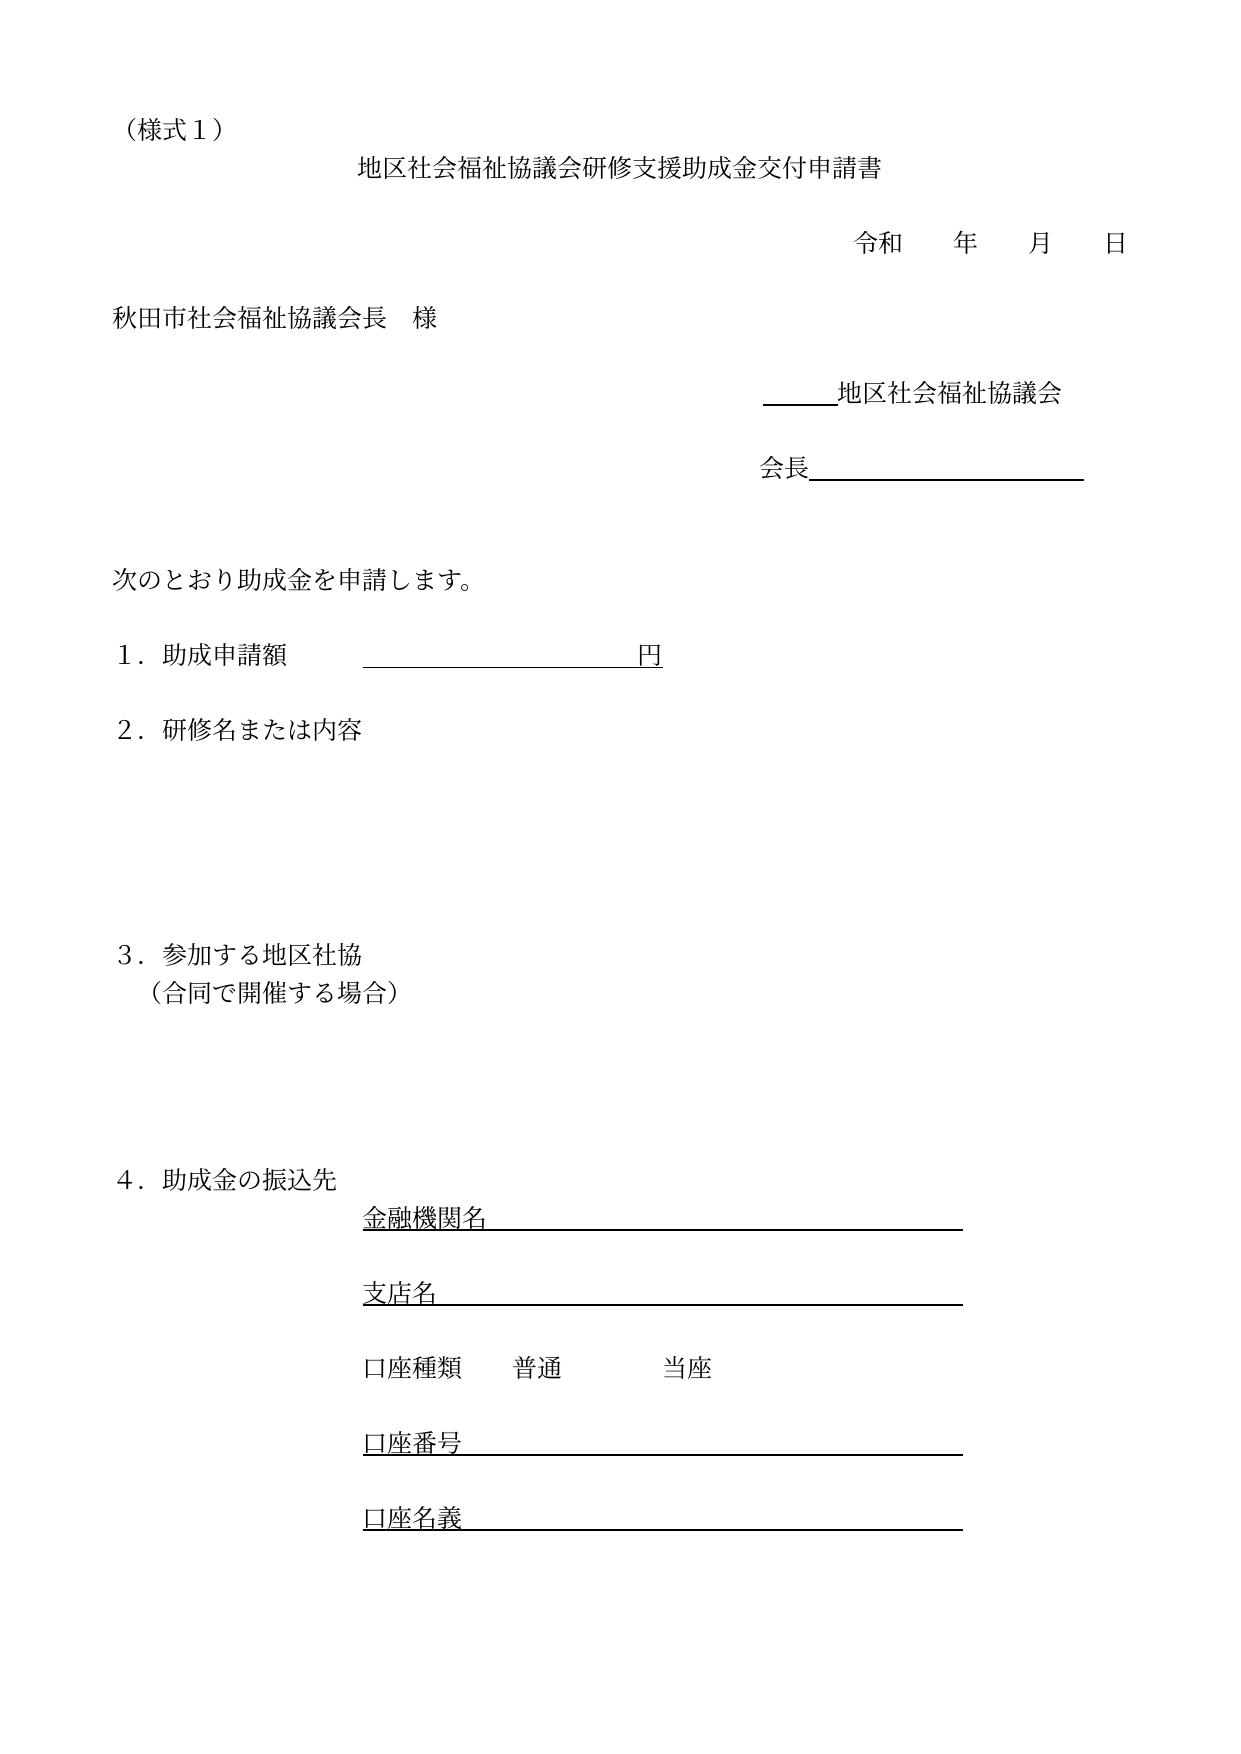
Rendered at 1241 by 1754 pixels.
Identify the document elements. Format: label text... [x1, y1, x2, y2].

text 口座種類 普通 当座 [112, 1348, 1128, 1385]
text 支店名 [112, 1273, 1128, 1310]
text 会長 [134, 448, 1128, 485]
text 金融機関名 [112, 1198, 1128, 1235]
text 秋田市社会福祉協議会長 様 [112, 298, 1128, 335]
text 地区社会福祉協議会研修支援助成金交付申請書 [112, 148, 1128, 185]
text 次のとおり助成金を申請します。 [112, 560, 1128, 598]
text ２．研修名または内容 [112, 710, 1128, 748]
text 口座名義 [112, 1498, 1128, 1535]
text （様式１） [112, 110, 1128, 148]
text 口座番号 [112, 1423, 1128, 1460]
text ３．参加する地区社協 [112, 935, 1128, 973]
text 地区社会福祉協議会 [112, 373, 1128, 410]
text 令和 年 月 日 [112, 223, 1128, 260]
text （合同で開催する場合） [112, 973, 1128, 1010]
text １．助成申請額 円 [112, 635, 1128, 673]
text ４．助成金の振込先 [112, 1160, 1128, 1198]
